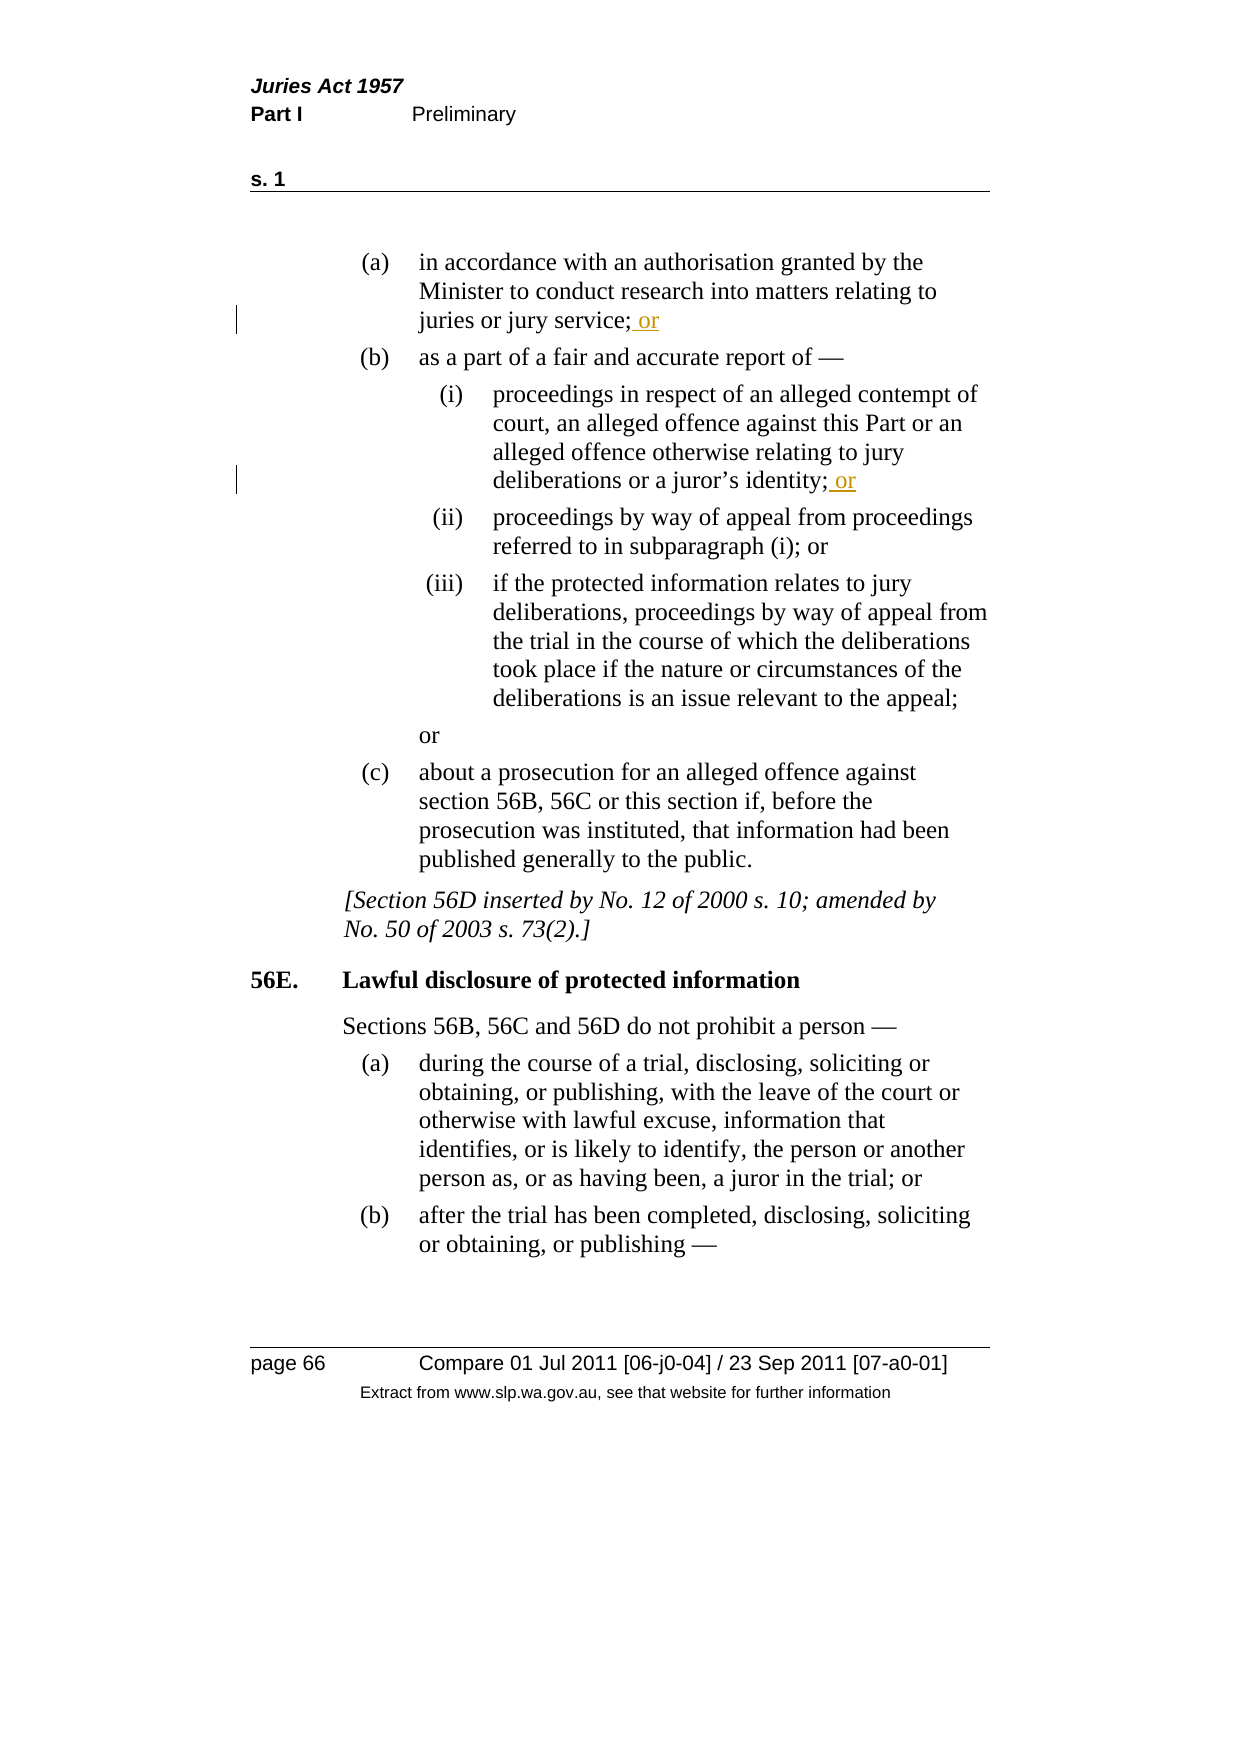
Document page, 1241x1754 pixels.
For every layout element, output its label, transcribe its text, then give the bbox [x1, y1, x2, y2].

subtitle 56E. Lawful disclosure of protected information [250, 965, 990, 994]
text (c) about a prosecution for an alleged offence against section 56B, 56C or this section if, before the prosecution was instituted, that information had been published generally to the public. [250, 757, 990, 872]
text (ii) proceedings by way of appeal from proceedings referred to in subparagraph (i); or [250, 502, 990, 560]
text or [250, 720, 990, 749]
text (iii) if the protected information relates to jury deliberations, proceedings by way of appeal from the trial in the course of which the deliberations took place if the nature or circumstances of the deliberations is an issue relevant to the appeal; [250, 568, 990, 712]
text [Section 56D inserted by No. 12 of 2000 s. 10; amended by No. 50 of 2003 s. 73(2).] [250, 885, 990, 942]
text (a) during the course of a trial, disclosing, soliciting or obtaining, or publishing, with the leave of the court or otherwise with lawful excuse, information that identifies, or is likely to identify, the person or another person as, or as having been, a juror in the trial; or [250, 1048, 990, 1192]
text Sections 56B, 56C and 56D do not prohibit a person — [250, 1011, 990, 1039]
text (b) after the trial has been completed, disclosing, soliciting or obtaining, or publishing — [250, 1200, 990, 1257]
text (a) in accordance with an authorisation granted by the Minister to conduct research into matters relating to juries or jury service; [250, 247, 990, 334]
text (b) as a part of a fair and accurate report of — [250, 342, 990, 371]
text (i) proceedings in respect of an alleged contempt of court, an alleged offence against this Part or an alleged offence otherwise relating to jury deliberations or a juror’s identity; [250, 379, 990, 494]
